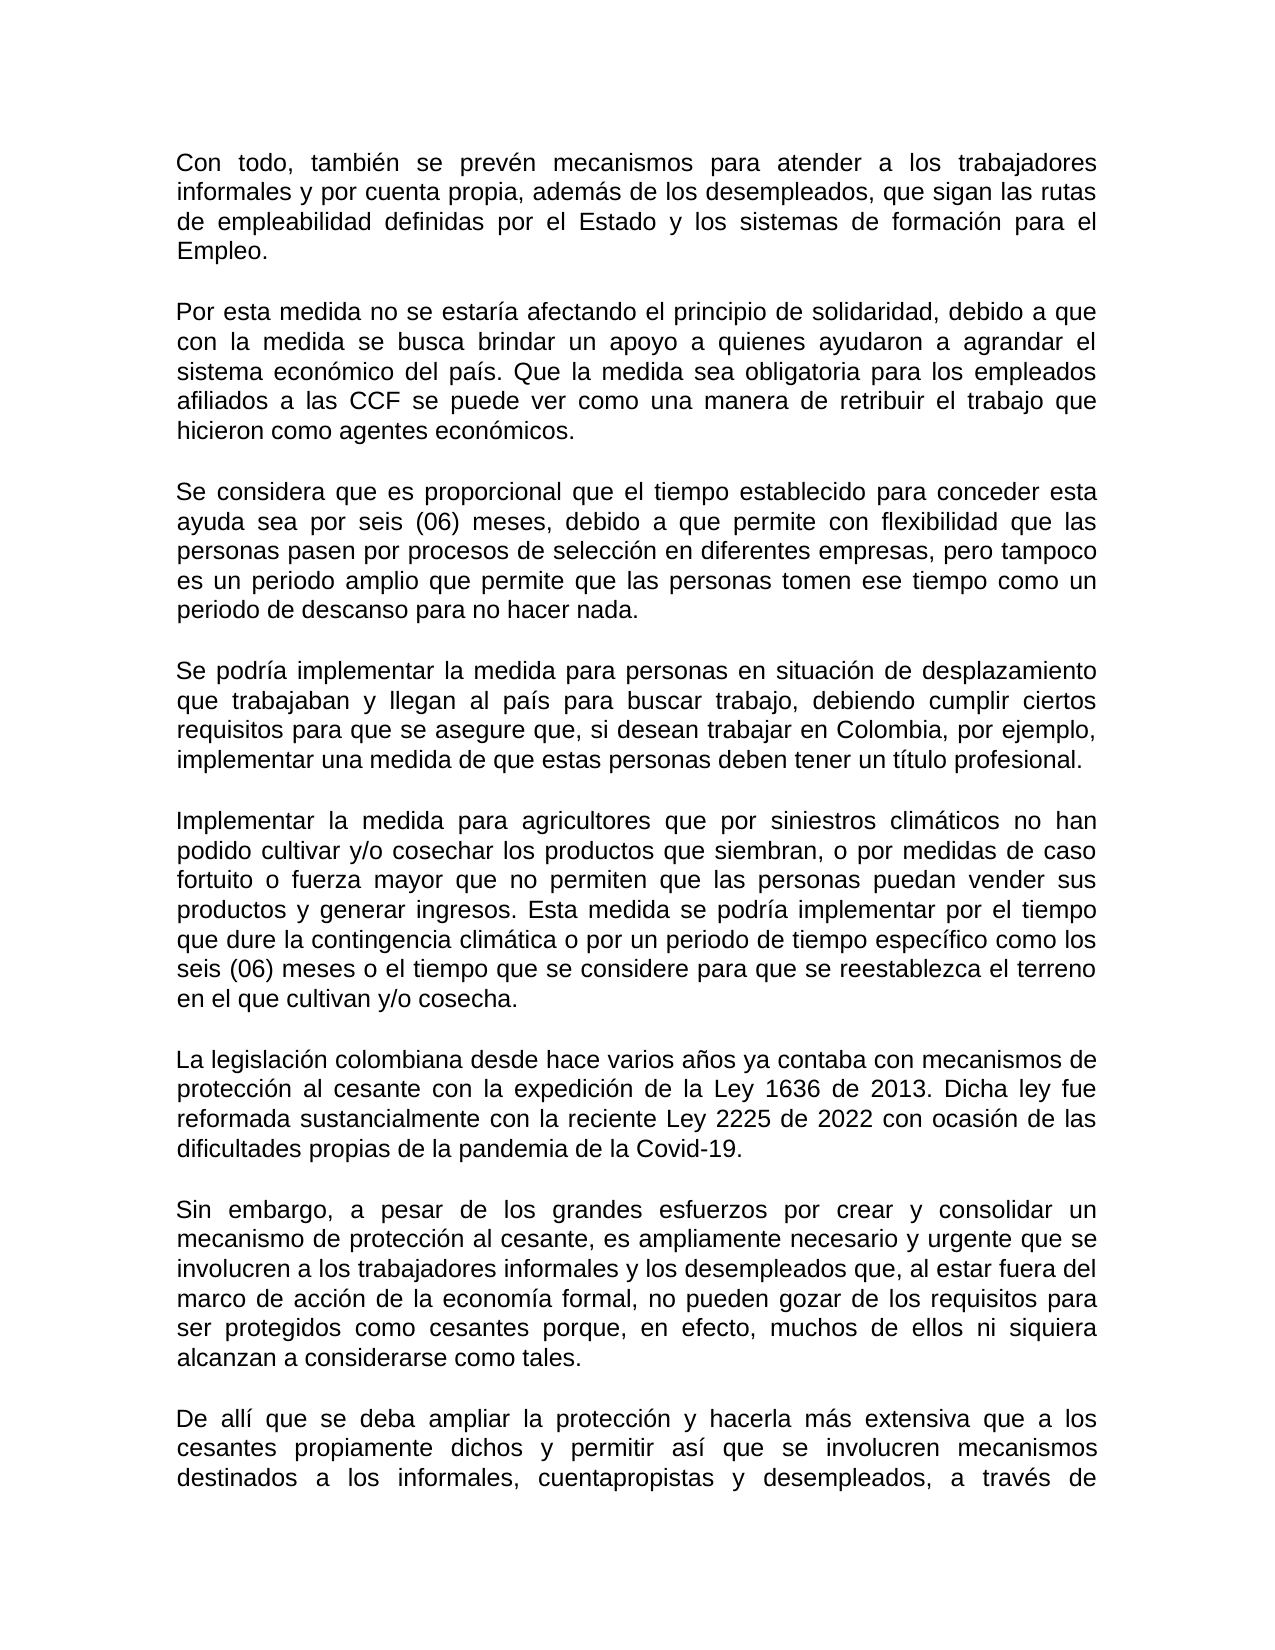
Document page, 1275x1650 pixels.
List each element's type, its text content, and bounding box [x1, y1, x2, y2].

text Sin embargo, a pesar de los grandes esfuerzos por crear y consolidar un mecanismo de protección al cesante, es ampliamente necesario y urgente que se involucren a los trabajadores informales y los desempleados que, al estar fuera del marco de acción de la economía formal, no pueden gozar de los requisitos para ser protegidos como cesantes porque, en efecto, muchos de ellos ni siquiera alcanzan a considerarse como tales. [176, 1195, 1099, 1371]
text Implementar la medida para agricultores que por siniestros climáticos no han podido cultivar y/o cosechar los productos que siembran, o por medidas de caso fortuito o fuerza mayor que no permiten que las personas puedan vender sus productos y generar ingresos. Esta medida se podría implementar por el tiempo que dure la contingencia climática o por un periodo de tiempo específico como los seis (06) meses o el tiempo que se considere para que se reestablezca el terreno en el que cultivan y/o cosecha. [176, 806, 1099, 1012]
text La legislación colombiana desde hace varios años ya contaba con mecanismos de protección al cesante con la expedición de la Ley 1636 de 2013. Dicha ley fue reformada sustancialmente con la reciente Ley 2225 de 2022 con ocasión de las dificultades propias de la pandemia de la Covid-19. [176, 1045, 1099, 1162]
text Se podría implementar la medida para personas en situación de desplazamiento que trabajaban y llegan al país para buscar trabajo, debiendo cumplir ciertos requisitos para que se asegure que, si desean trabajar en Colombia, por ejemplo, implementar una medida de que estas personas deben tener un título profesional. [176, 656, 1099, 774]
text Por esta medida no se estaría afectando el principio de solidaridad, debido a que con la medida se busca brindar un apoyo a quienes ayudaron a agrandar el sistema económico del país. Que la medida sea obligatoria para los empleados afiliados a las CCF se puede ver como una manera de retribuir el trabajo que hicieron como agentes económicos. [176, 297, 1099, 444]
text Se considera que es proporcional que el tiempo establecido para conceder esta ayuda sea por seis (06) meses, debido a que permite con flexibilidad que las personas pasen por procesos de selección en diferentes empresas, pero tampoco es un periodo amplio que permite que las personas tomen ese tiempo como un periodo de descanso para no hacer nada. [176, 477, 1099, 624]
text Con todo, también se prevén mecanismos para atender a los trabajadores informales y por cuenta propia, además de los desempleados, que sigan las rutas de empleabilidad definidas por el Estado y los sistemas de formación para el Empleo. [176, 147, 1099, 265]
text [176, 1404, 1099, 1492]
